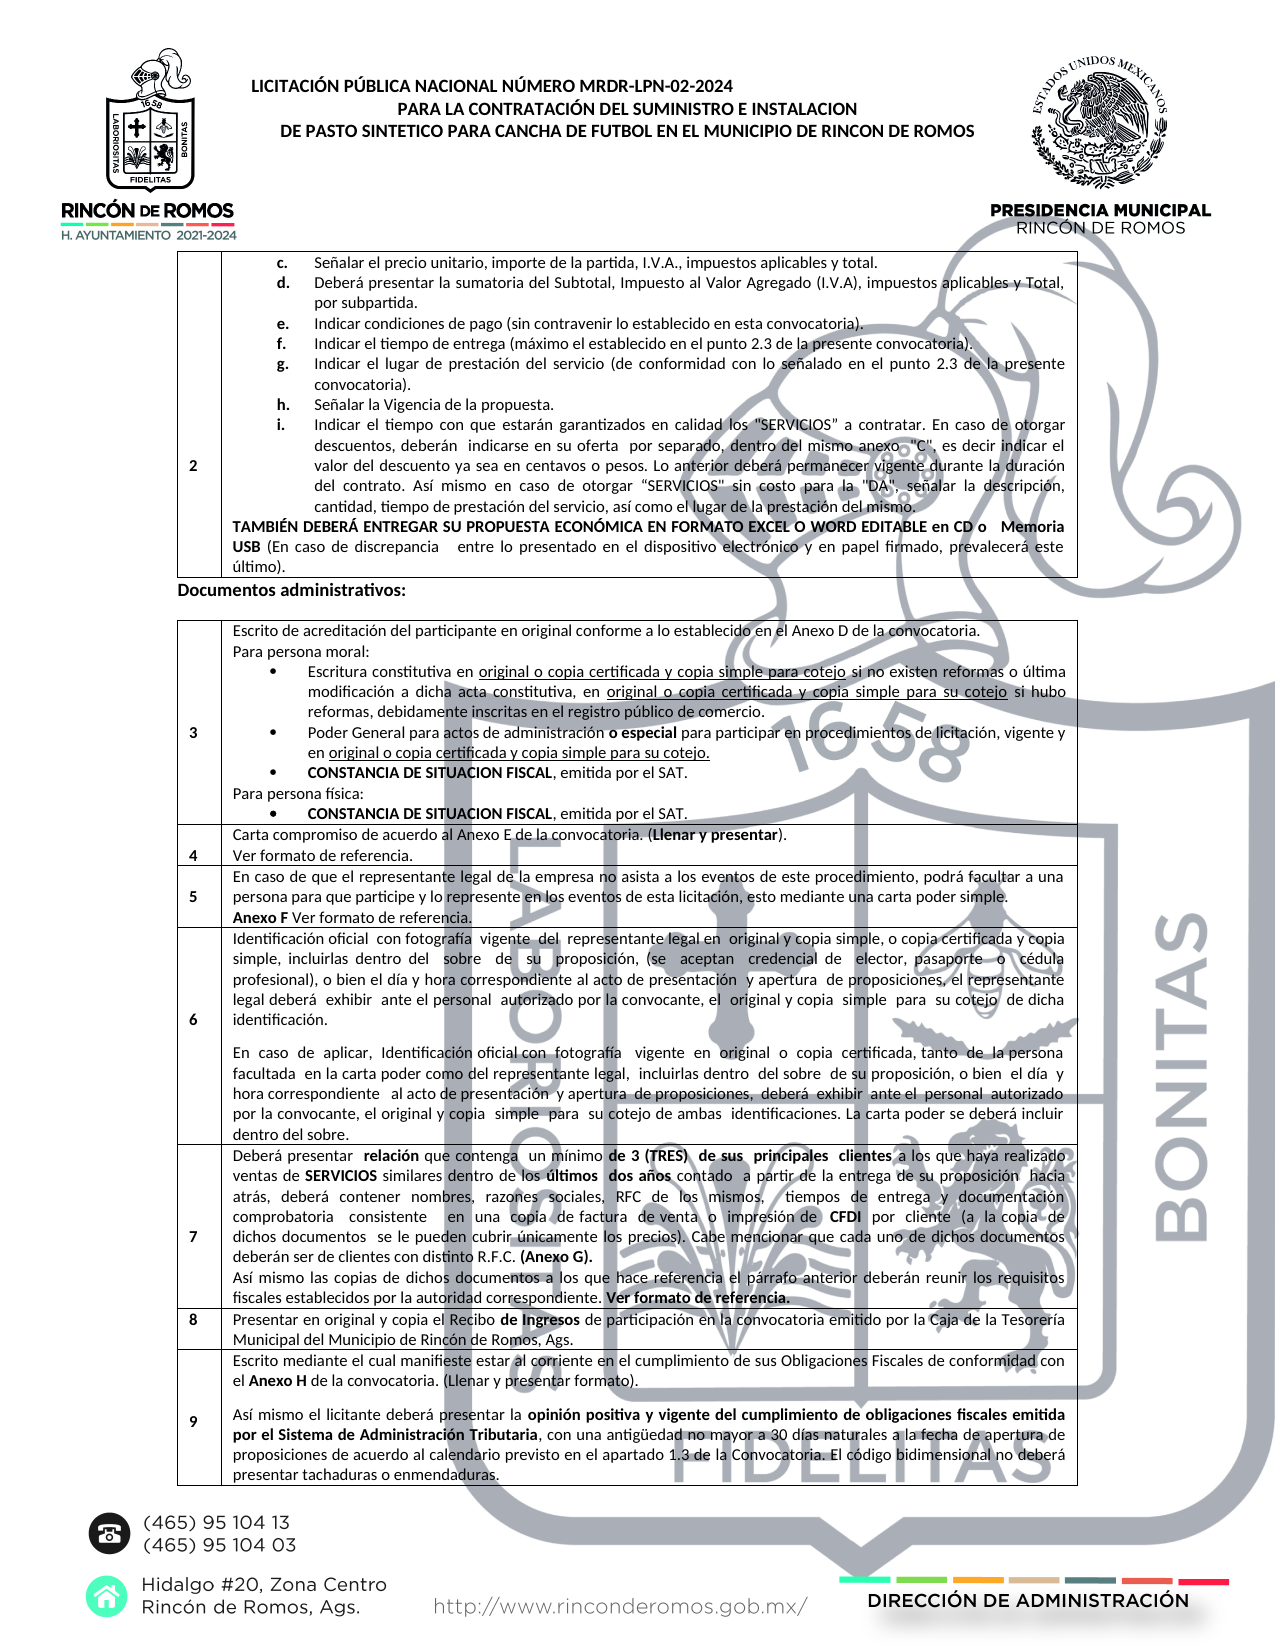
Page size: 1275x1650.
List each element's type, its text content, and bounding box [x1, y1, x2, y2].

table_cell 6 [178, 928, 221, 1144]
table_cell 9 [178, 1350, 221, 1485]
table_cell Carta compromiso de acuerdo al Anexo E de la convocatoria. (Llenar y presentar). Ver formato de referencia. [222, 825, 1077, 865]
table_cell Escrito mediante el cual manifieste estar al corriente en el cumplimiento de sus Obligaciones Fiscales de conformidad con el Anexo H de la convocatoria. (Llenar y presentar formato). Así mismo el licitante deberá presentar la opinión positiva y vigente del cumplimiento de obligaciones fiscales emitida por el Sistema de Administración Tributaria, con una antigüedad no mayor a 30 días naturales a la fecha de apertura de proposiciones de acuerdo al calendario previsto en el apartado 1.3 de la Convocatoria. El código bidimensional no deberá presentar tachaduras o enmendaduras. [222, 1350, 1077, 1485]
picture [0, 0, 1275, 1650]
table_cell En caso de que el representante legal de la empresa no asista a los eventos de este procedimiento, podrá facultar a una persona para que participe y lo represente en los eventos de esta licitación, esto mediante una carta poder simple. Anexo F Ver formato de referencia. [222, 866, 1077, 927]
table_cell 2 [178, 252, 221, 577]
table_cell Presentar en original y copia el Recibo de Ingresos de participación en la convocatoria emitido por la Caja de la Tesorería Municipal del Municipio de Rincón de Romos, Ags. [222, 1309, 1077, 1349]
table_cell Deberá presentar relación que contenga un mínimo de 3 (TRES) de sus principales clientes a los que haya realizado ventas de SERVICIOS similares dentro de los últimos dos años contado a partir de la entrega de su proposición hacia atrás, deberá contener nombres, razones sociales, RFC de los mismos, tiempos de entrega y documentación comprobatoria consistente en una copia de factura de venta o impresión de CFDI por cliente (a la copia de dichos documentos se le pueden cubrir únicamente los precios). Cabe mencionar que cada uno de dichos documentos deberán ser de clientes con distinto R.F.C. (Anexo G). Así mismo las copias de dichos documentos a los que hace referencia el párrafo anterior deberán reunir los requisitos fiscales establecidos por la autoridad correspondiente. Ver formato de referencia. [222, 1145, 1077, 1308]
table_cell 5 [178, 866, 221, 927]
table_cell 4 [178, 825, 221, 865]
table_header 3 [178, 621, 221, 824]
table_cell 8 [178, 1309, 221, 1349]
table_cell Identificación oficial con fotografía vigente del representante legal en original y copia simple, o copia certificada y copia simple, incluirlas dentro del sobre de su proposición, (se aceptan credencial de elector, pasaporte o cédula profesional), o bien el día y hora correspondiente al acto de presentación y apertura de proposiciones, el representante legal deberá exhibir ante el personal autorizado por la convocante, el original y copia simple para su cotejo de dicha identificación. En caso de aplicar, Identificación oficial con fotografía vigente en original o copia certificada, tanto de la persona facultada en la carta poder como del representante legal, incluirlas dentro del sobre de su proposición, o bien el día y hora correspondiente al acto de presentación y apertura de proposiciones, deberá exhibir ante el personal autorizado por la convocante, el original y copia simple para su cotejo de ambas identificaciones. La carta poder se deberá incluir dentro del sobre. [222, 928, 1077, 1144]
table_cell 7 [178, 1145, 221, 1308]
text Documentos administrativos: [177, 578, 1078, 601]
table_header Escrito de acreditación del participante en original conforme a lo establecido en el Anexo D de la convocatoria. Para persona moral: Escritura constitutiva en original o copia certificada y copia simple para cotejo si no existen reformas o última modificación a dicha acta constitutiva, en original o copia certificada y copia simple para su cotejo si hubo reformas, debidamente inscritas en el registro público de comercio. Poder General para actos de administración o especial para participar en procedimientos de licitación, vigente y en original o copia certificada y copia simple para su cotejo. CONSTANCIA DE SITUACION FISCAL, emitida por el SAT. Para persona física: CONSTANCIA DE SITUACION FISCAL, emitida por el SAT. [222, 621, 1077, 824]
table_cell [222, 252, 1077, 577]
